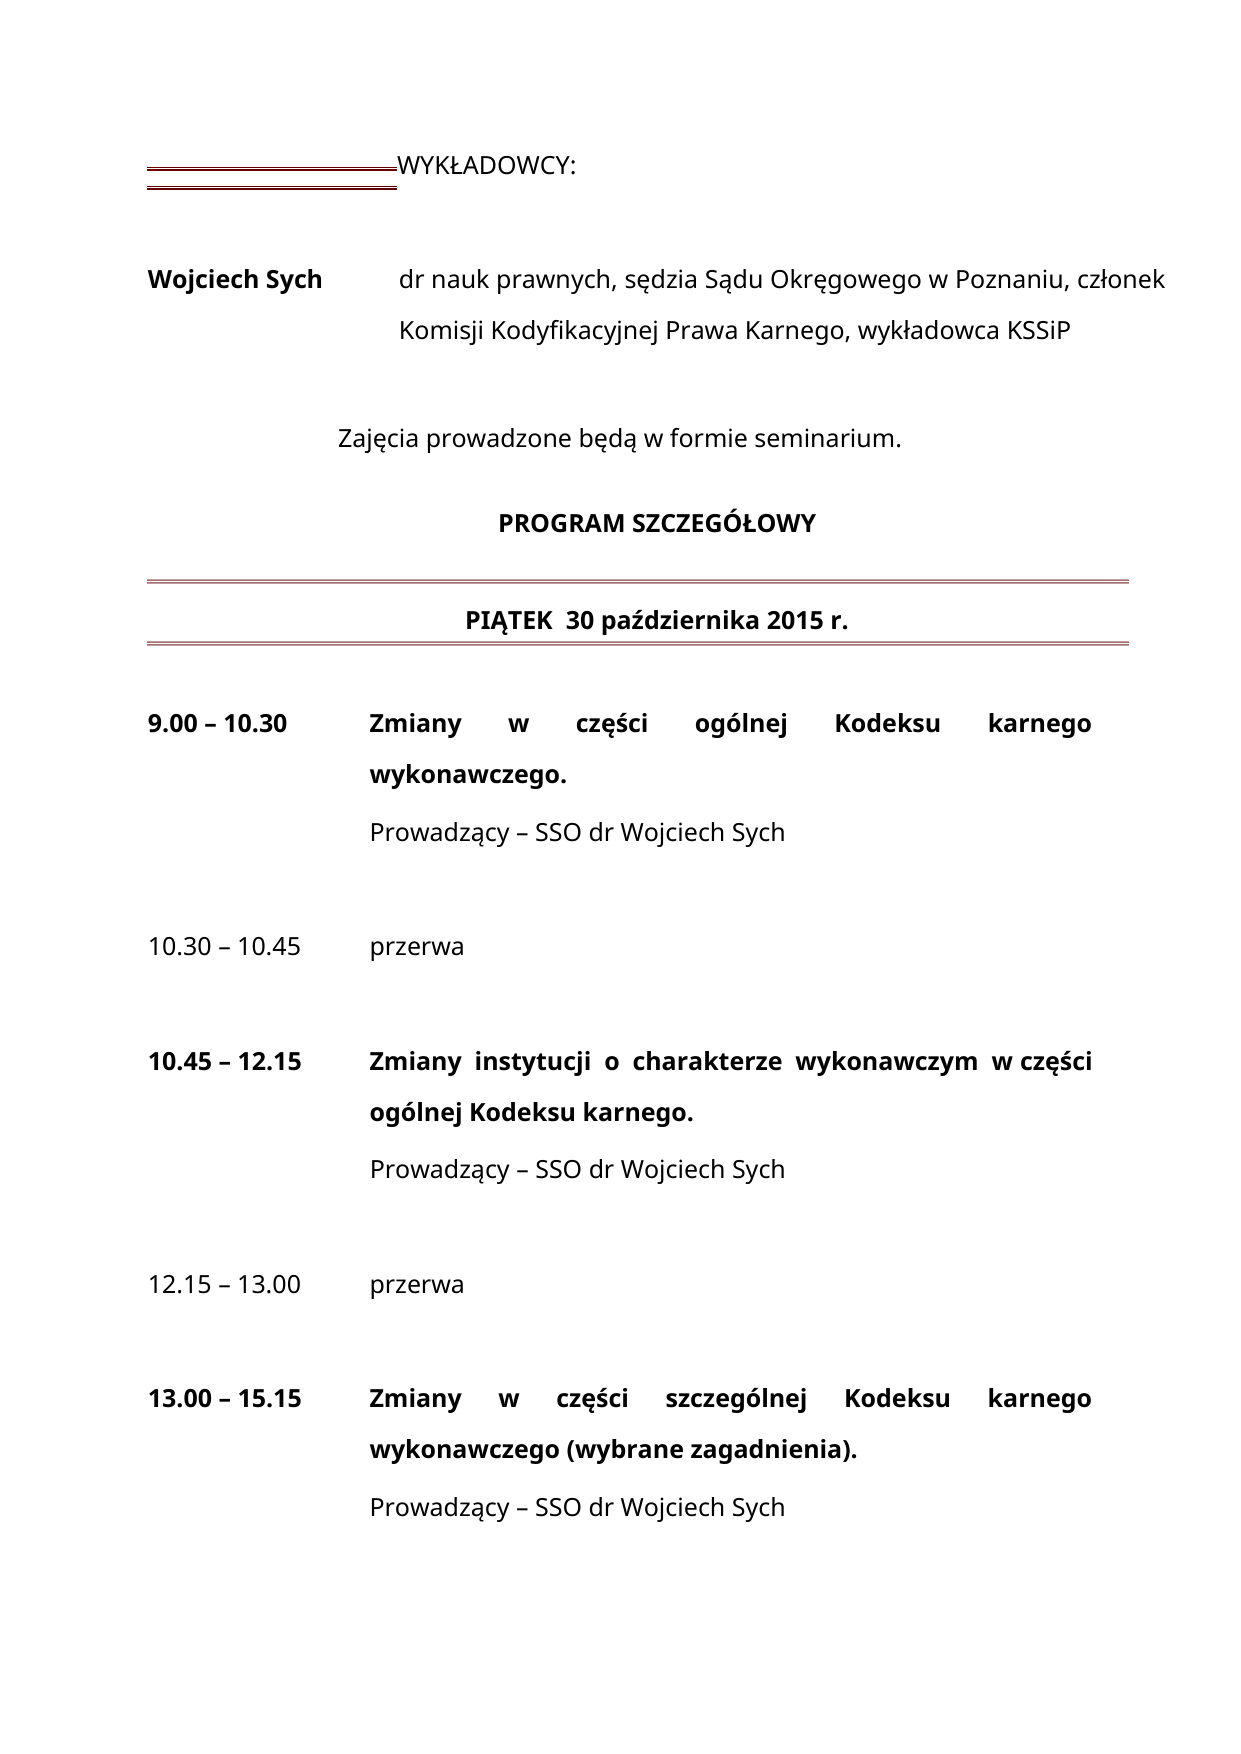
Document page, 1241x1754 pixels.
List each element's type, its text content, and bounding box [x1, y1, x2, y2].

text PROGRAM SZCZEGÓŁOWY [148, 506, 1166, 540]
text PIĄTEK 30 października 2015 r. [148, 603, 1166, 637]
text WYKŁADOWCY: [148, 148, 1092, 182]
text Prowadzący – SSO dr Wojciech Sych [369, 1152, 1092, 1186]
text 13.00 – 15.15 Zmiany w części szczególnej Kodeksu karnego wykonawczego (wybrane zagadnienia). [148, 1381, 1092, 1466]
text Wojciech Sych dr nauk prawnych, sędzia Sądu Okręgowego w Poznaniu, członek Komisji Kodyfikacyjnej Prawa Karnego, wykładowca KSSiP [148, 262, 1166, 347]
picture [147, 181, 397, 194]
text 9.00 – 10.30 Zmiany w części ogólnej Kodeksu karnego wykonawczego. [148, 706, 1092, 791]
text 12.15 – 13.00 przerwa [148, 1266, 1092, 1301]
text 10.30 – 10.45 przerwa [148, 929, 1092, 963]
text 10.45 – 12.15 Zmiany instytucji o charakterze wykonawczym w części ogólnej Kodeksu karnego. [148, 1043, 1092, 1129]
text Zajęcia prowadzone będą w formie seminarium. [148, 421, 1092, 455]
picture [147, 636, 1129, 650]
picture [147, 162, 397, 175]
picture [147, 574, 1129, 588]
text Prowadzący – SSO dr Wojciech Sych [148, 1489, 1092, 1523]
text Prowadzący – SSO dr Wojciech Sych [369, 814, 1092, 848]
